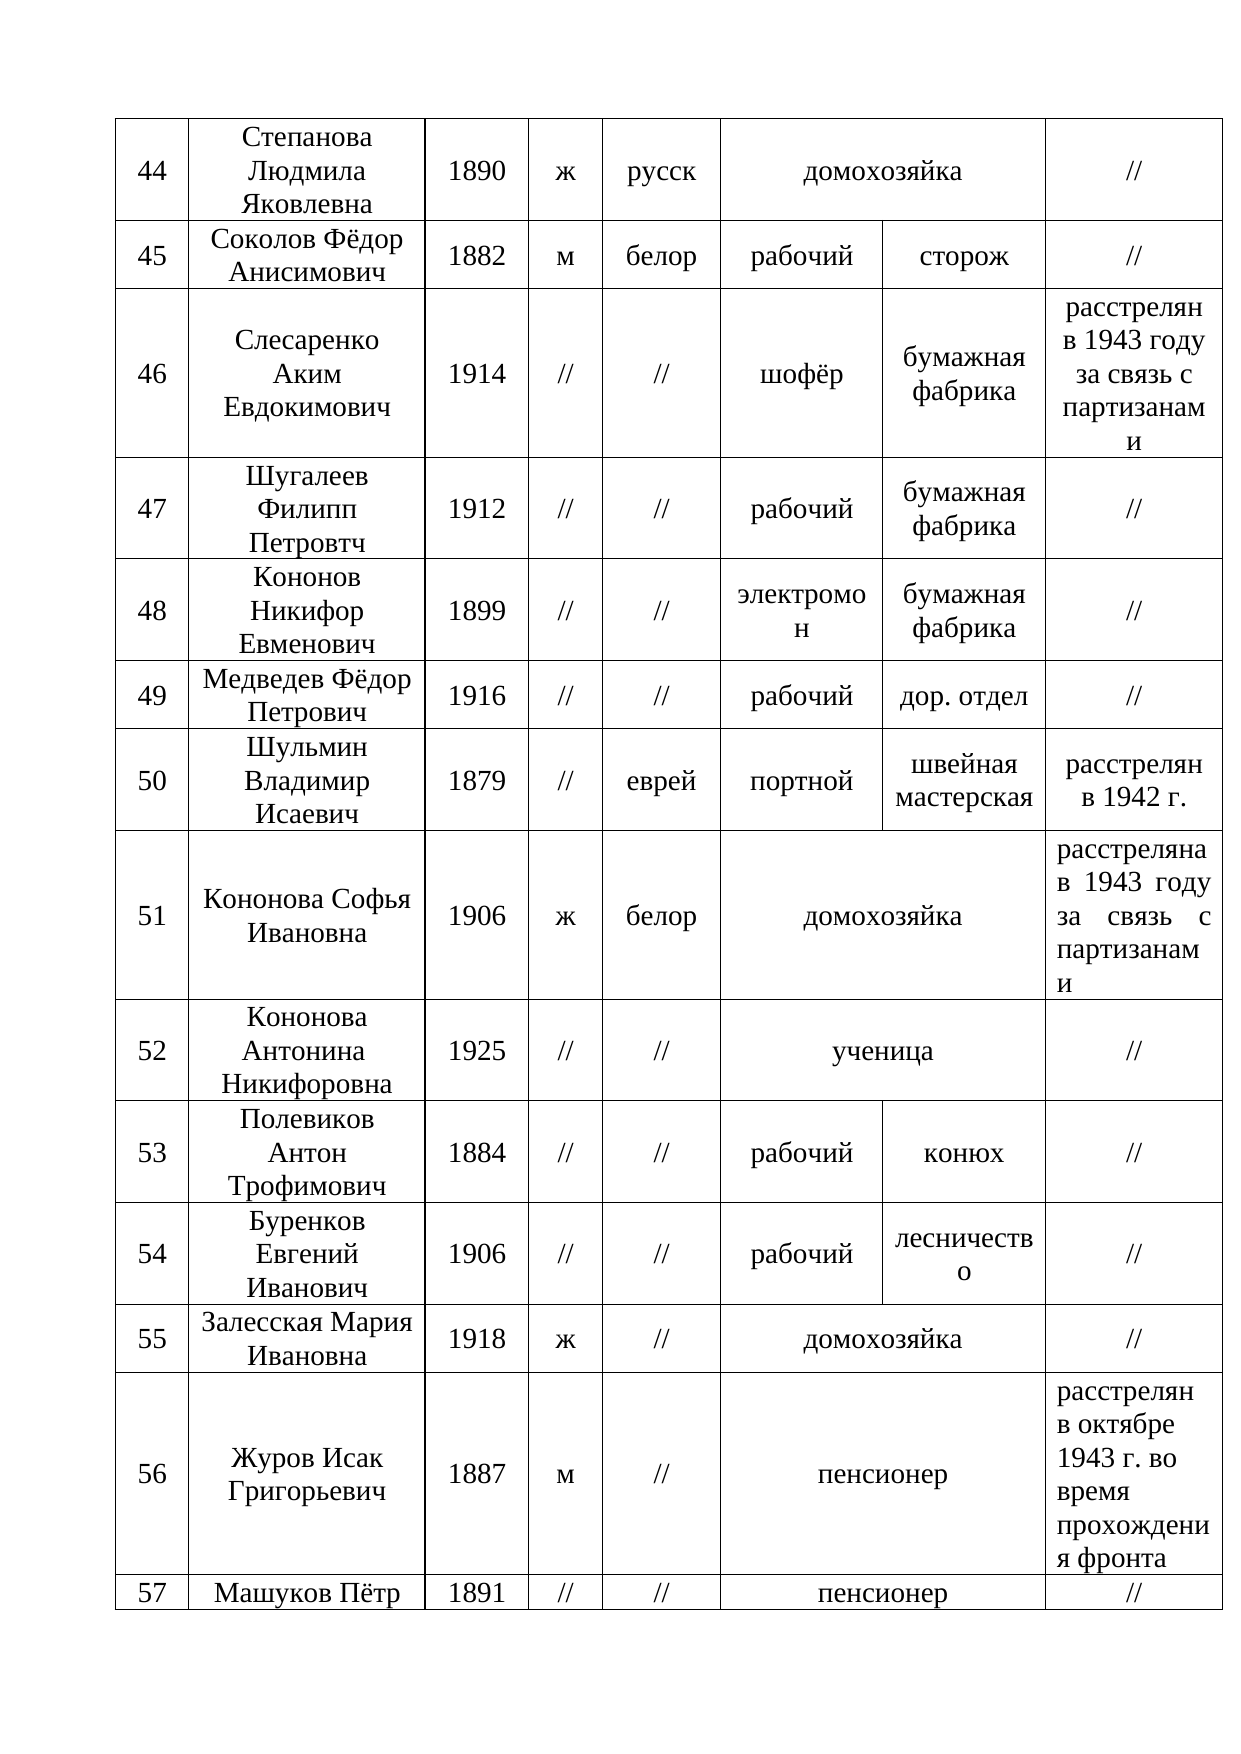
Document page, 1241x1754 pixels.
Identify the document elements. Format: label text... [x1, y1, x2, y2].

table_cell 1916 [426, 661, 528, 728]
table_cell домохозяйка [721, 831, 1045, 998]
table_cell 54 [116, 1203, 188, 1303]
table_cell // [1046, 119, 1222, 220]
table_cell // [529, 289, 602, 457]
table_cell // [1046, 1575, 1222, 1608]
table_cell // [603, 559, 720, 660]
table_cell // [603, 1373, 720, 1574]
table_cell 45 [116, 221, 188, 288]
table_cell Полевиков Антон Трофимович [189, 1101, 424, 1202]
table_cell 1914 [426, 289, 528, 457]
table_cell 52 [116, 1000, 188, 1100]
table_cell рабочий [721, 1203, 882, 1303]
table_cell белор [603, 831, 720, 998]
table_cell ж [529, 831, 602, 998]
table_cell // [1046, 559, 1222, 660]
table_cell 1887 [426, 1373, 528, 1574]
table_cell сторож [883, 221, 1045, 288]
table_cell // [603, 1101, 720, 1202]
table_cell пенсионер [721, 1373, 1045, 1574]
table_cell рабочий [721, 661, 882, 728]
table_cell // [529, 458, 602, 558]
table_cell 1882 [426, 221, 528, 288]
table_cell ученица [721, 1000, 1045, 1100]
table_cell 1925 [426, 1000, 528, 1100]
table_cell Шульмин Владимир Исаевич [189, 729, 424, 830]
table_cell // [603, 661, 720, 728]
table_cell // [529, 729, 602, 830]
table_cell шофёр [721, 289, 882, 457]
table_cell Шугалеев Филипп Петровтч [189, 458, 424, 558]
table_cell бумажная фабрика [883, 559, 1045, 660]
table_cell 48 [116, 559, 188, 660]
table_cell 50 [116, 729, 188, 830]
table_cell // [603, 1305, 720, 1372]
table_cell рабочий [721, 1101, 882, 1202]
table_cell расстрелян в октябре 1943 г. во время прохождения фронта [1046, 1373, 1222, 1574]
table_cell 1884 [426, 1101, 528, 1202]
table_cell Степанова Людмила Яковлевна [189, 119, 424, 220]
table_cell Залесская Мария Ивановна [189, 1305, 424, 1372]
table_cell 1879 [426, 729, 528, 830]
table_cell 49 [116, 661, 188, 728]
table_cell Кононова Антонина Никифоровна [189, 1000, 424, 1100]
table_cell русск [603, 119, 720, 220]
table_cell 53 [116, 1101, 188, 1202]
table_cell // [1046, 458, 1222, 558]
table_cell 46 [116, 289, 188, 457]
table_cell 55 [116, 1305, 188, 1372]
table_cell Кононов Никифор Евменович [189, 559, 424, 660]
table_cell // [1046, 1305, 1222, 1372]
table_cell 1899 [426, 559, 528, 660]
table_cell домохозяйка [721, 119, 1045, 220]
table_cell бумажная фабрика [883, 289, 1045, 457]
table_cell // [603, 458, 720, 558]
table_cell 51 [116, 831, 188, 998]
table_cell Буренков Евгений Иванович [189, 1203, 424, 1303]
table_cell рабочий [721, 458, 882, 558]
table_cell портной [721, 729, 882, 830]
table_cell расстрелян в 1943 году за связь с партизанами [1046, 289, 1222, 457]
table_cell белор [603, 221, 720, 288]
table_cell 56 [116, 1373, 188, 1574]
table_cell бумажная фабрика [883, 458, 1045, 558]
table_cell // [603, 289, 720, 457]
table_cell 1906 [426, 831, 528, 998]
table_cell 1912 [426, 458, 528, 558]
table_cell 44 [116, 119, 188, 220]
table_cell // [529, 1575, 602, 1608]
table_cell 57 [116, 1575, 188, 1608]
table_cell электромон [721, 559, 882, 660]
table_cell // [1046, 661, 1222, 728]
table_cell ж [529, 1305, 602, 1372]
table_cell конюх [883, 1101, 1045, 1202]
table_cell домохозяйка [721, 1305, 1045, 1372]
table_cell швейная мастерская [883, 729, 1045, 830]
table_cell 1890 [426, 119, 528, 220]
table_cell м [529, 1373, 602, 1574]
table_cell Слесаренко Аким Евдокимович [189, 289, 424, 457]
table_cell расстреляна в 1943 году за связь с партизанами [1046, 831, 1222, 998]
table_cell расстрелян в 1942 г. [1046, 729, 1222, 830]
table_cell // [529, 661, 602, 728]
table_cell // [1046, 1000, 1222, 1100]
table_cell // [529, 1000, 602, 1100]
table_cell // [1046, 221, 1222, 288]
table_cell еврей [603, 729, 720, 830]
table_cell // [1046, 1203, 1222, 1303]
table_cell рабочий [721, 221, 882, 288]
table_cell // [1046, 1101, 1222, 1202]
table_cell // [603, 1203, 720, 1303]
table_cell // [603, 1000, 720, 1100]
table_cell Кононова Софья Ивановна [189, 831, 424, 998]
table_cell Медведев Фёдор Петрович [189, 661, 424, 728]
table_cell 1906 [426, 1203, 528, 1303]
table_cell ж [529, 119, 602, 220]
table_cell 1891 [426, 1575, 528, 1608]
table_cell 1918 [426, 1305, 528, 1372]
table_cell // [529, 1203, 602, 1303]
table_cell м [529, 221, 602, 288]
table_cell 47 [116, 458, 188, 558]
table_cell дор. отдел [883, 661, 1045, 728]
table_cell пенсионер [721, 1575, 1045, 1608]
table_cell Соколов Фёдор Анисимович [189, 221, 424, 288]
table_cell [189, 1575, 424, 1608]
table_cell // [603, 1575, 720, 1608]
table_cell // [529, 1101, 602, 1202]
table_cell // [529, 559, 602, 660]
table_cell лесничество [883, 1203, 1045, 1303]
table_cell Журов Исак Григорьевич [189, 1373, 424, 1574]
